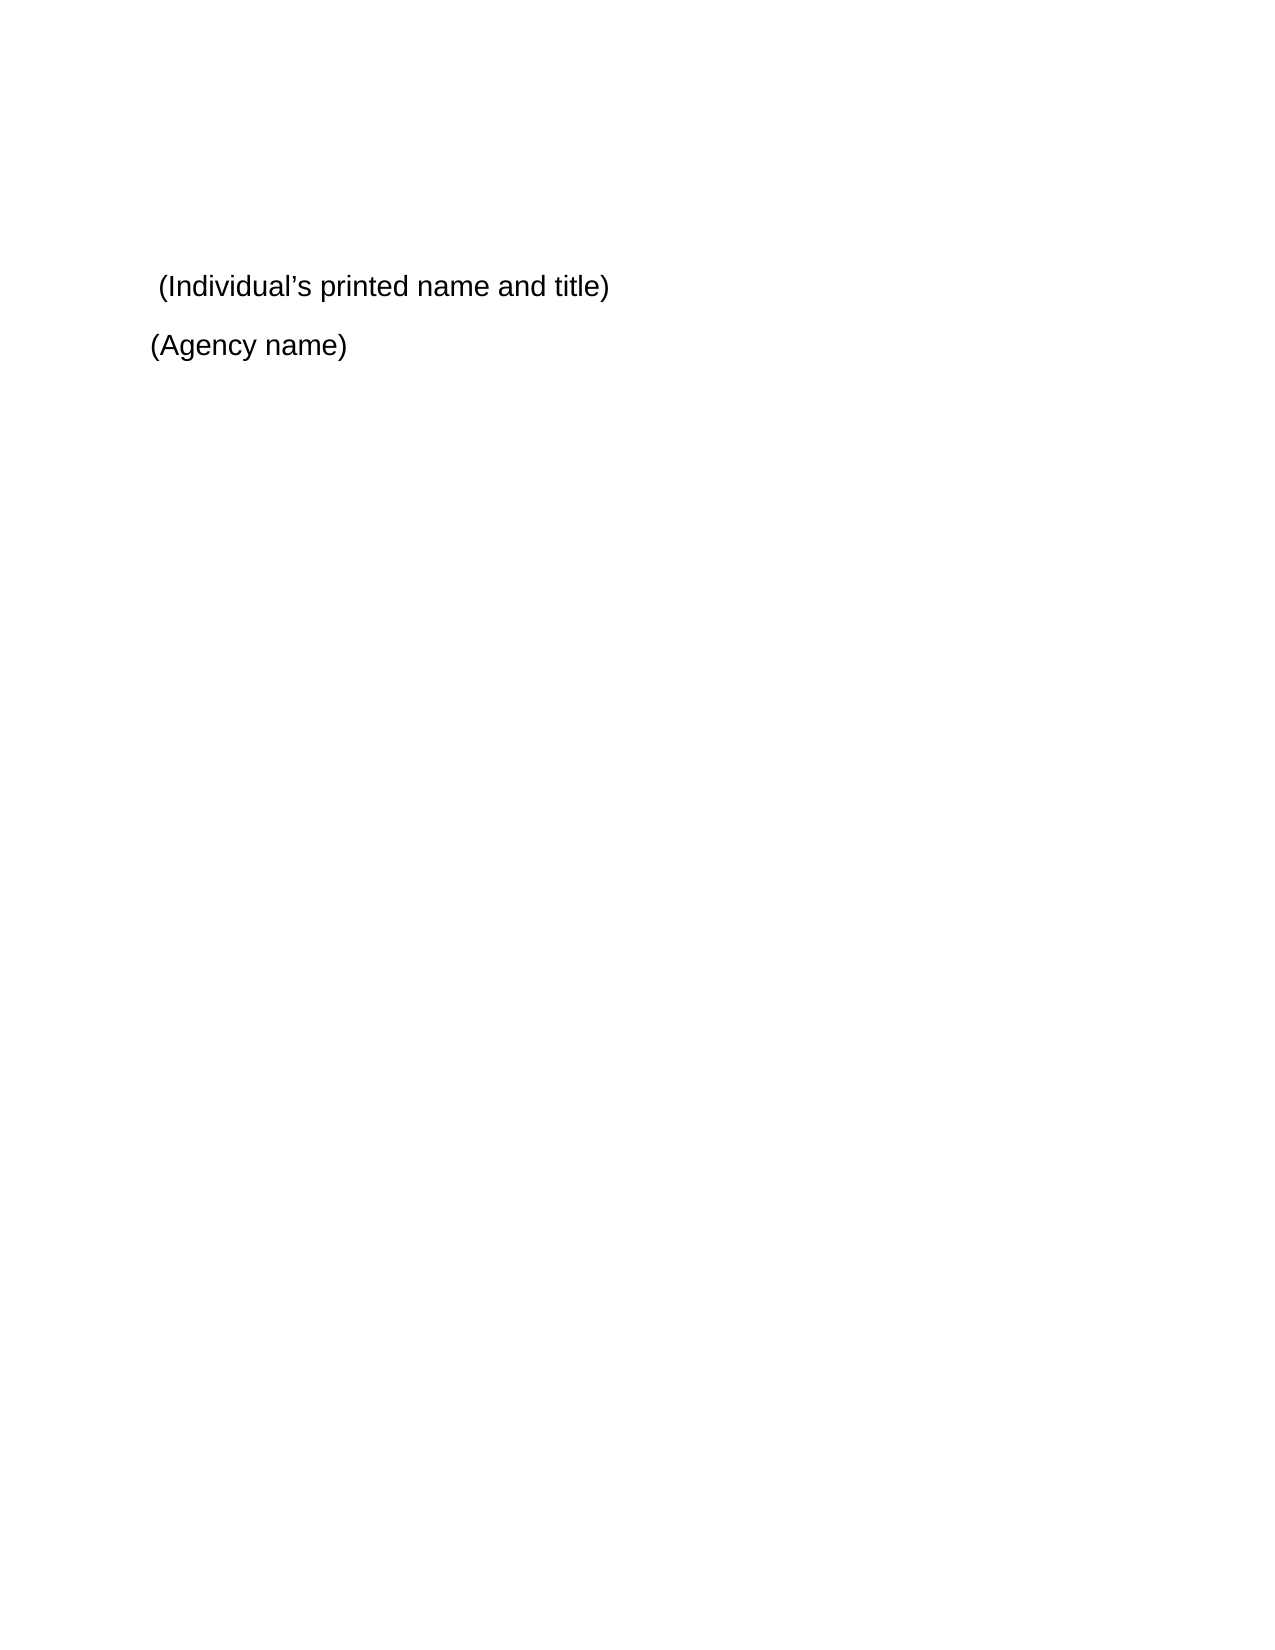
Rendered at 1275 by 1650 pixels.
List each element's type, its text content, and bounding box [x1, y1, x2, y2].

text (Individual’s printed name and title) [150, 269, 1125, 302]
text (Agency name) [150, 328, 1125, 362]
